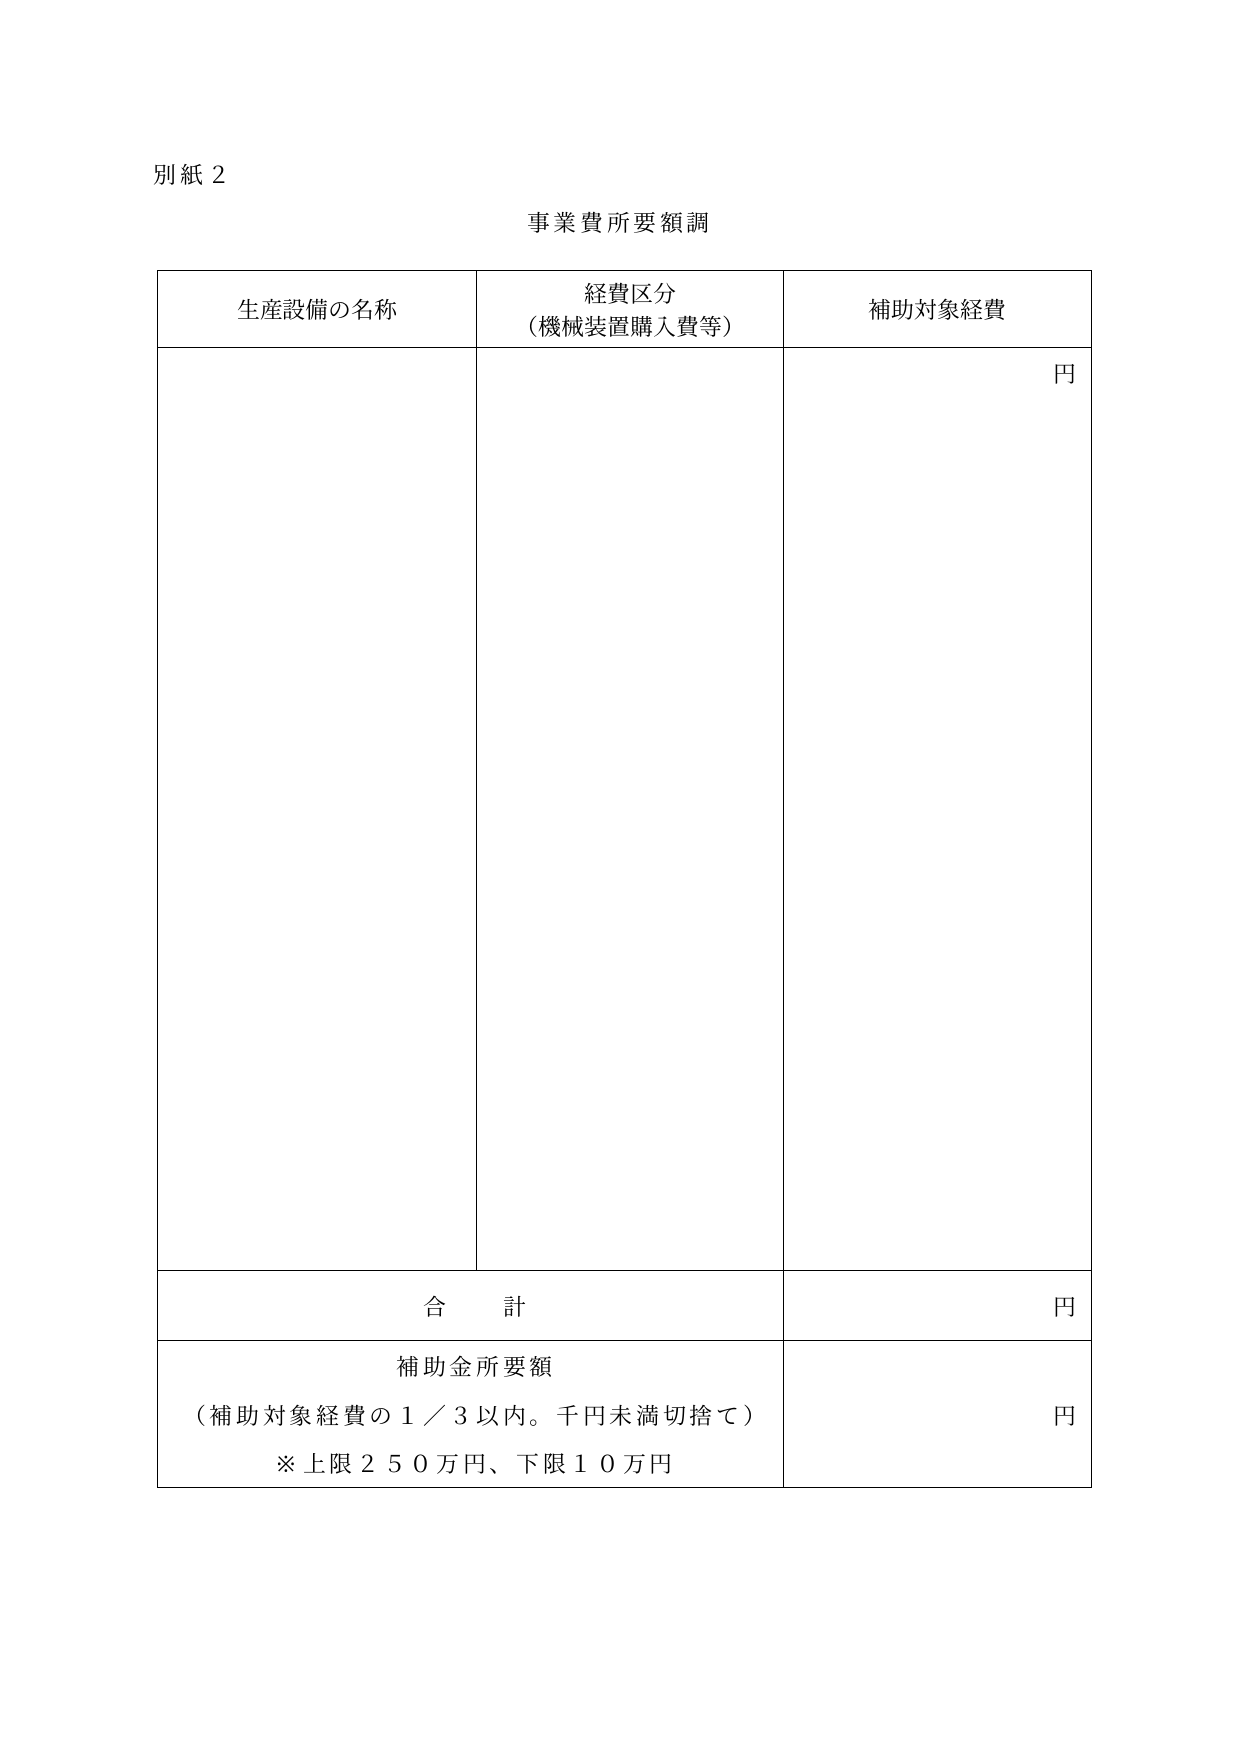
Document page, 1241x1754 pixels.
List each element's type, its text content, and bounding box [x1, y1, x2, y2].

table_cell 円 [784, 1271, 1091, 1340]
table_cell 円 [784, 348, 1091, 1269]
table_cell 補助金所要額 （補助対象経費の１／３以内。千円未満切捨て） ※上限２５０万円、下限１０万円 [158, 1341, 783, 1487]
text 別紙２ [153, 149, 1087, 197]
table_header 生産設備の名称 [158, 271, 476, 347]
text 事業費所要額調 [153, 197, 1087, 246]
table_cell 合 計 [158, 1271, 783, 1340]
table_header 経費区分 （機械装置購入費等） [477, 271, 783, 347]
table_cell 円 [784, 1341, 1091, 1487]
table_cell [477, 348, 783, 1269]
table_cell [158, 348, 476, 1269]
table_header 補助対象経費 [784, 271, 1091, 347]
